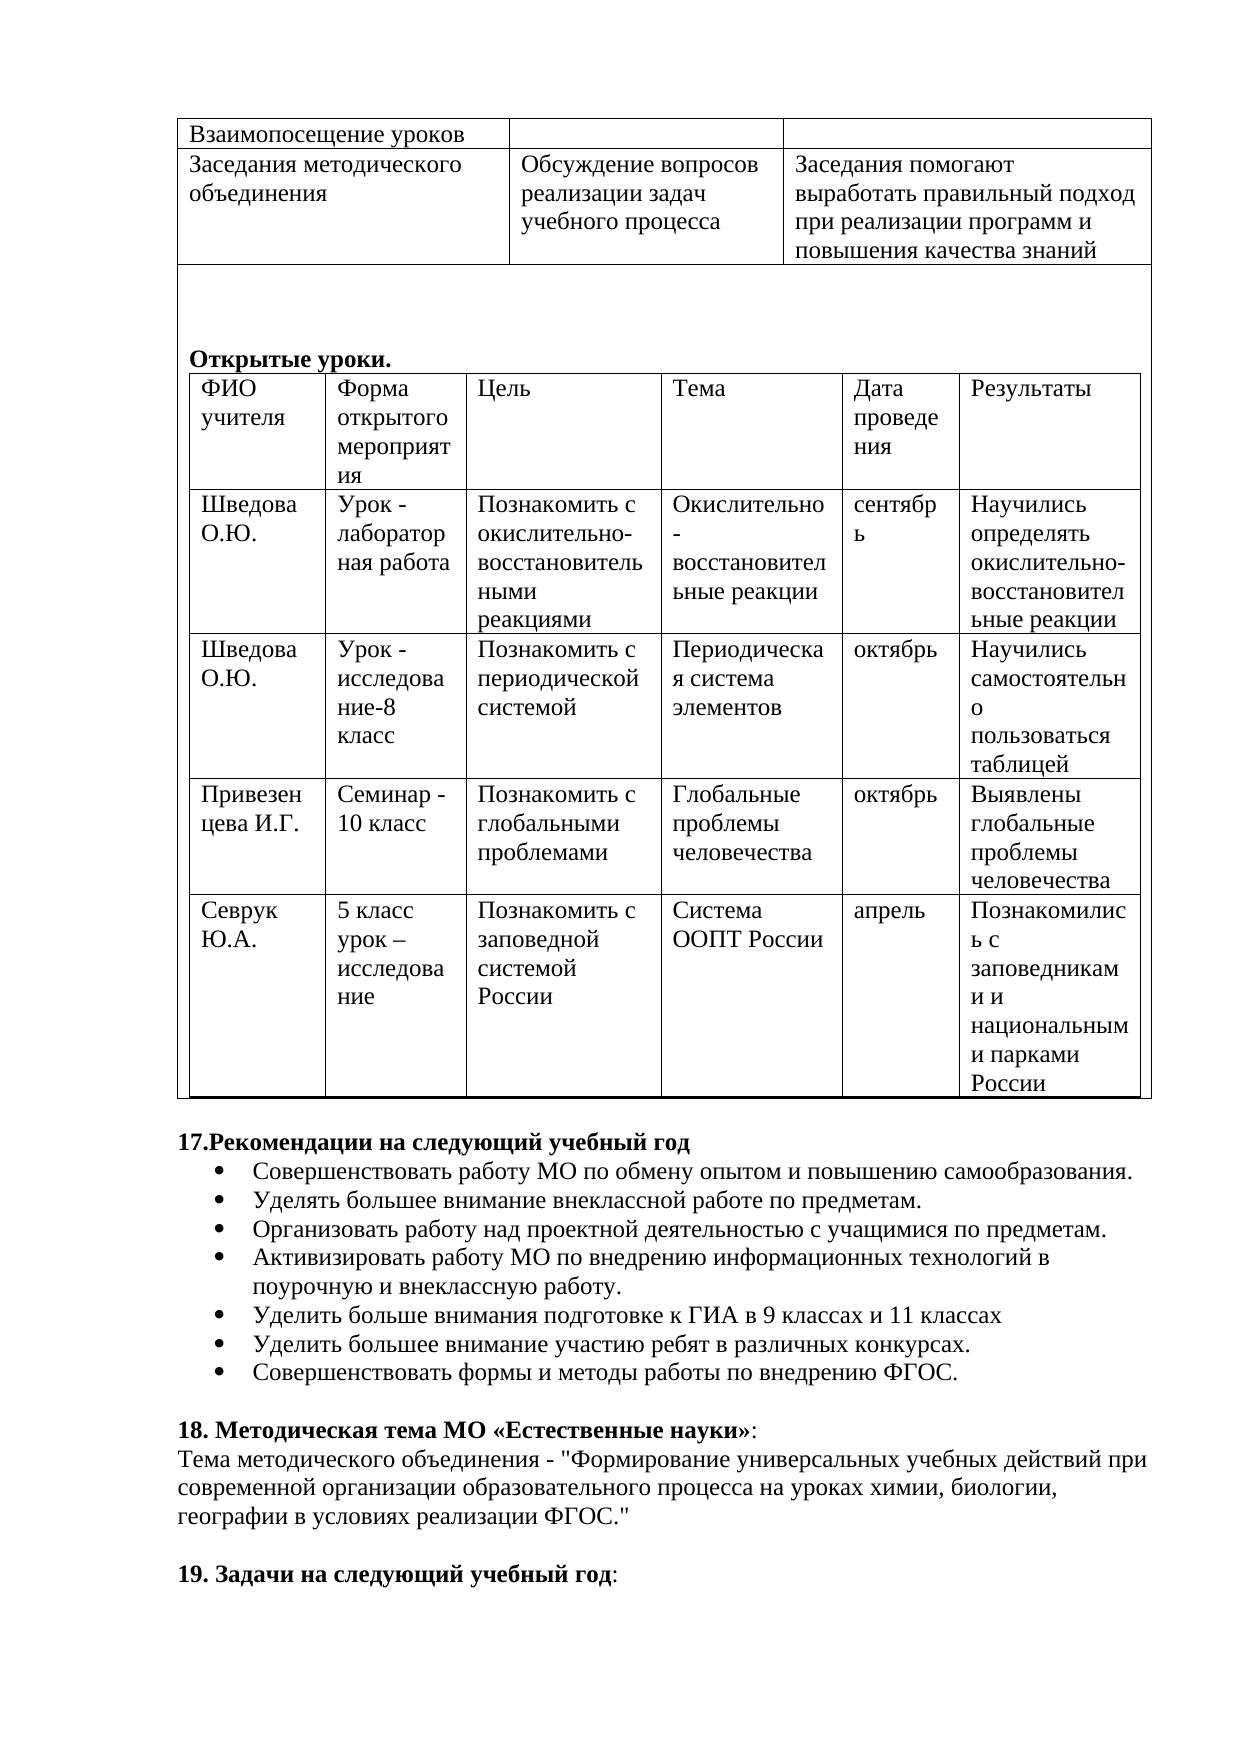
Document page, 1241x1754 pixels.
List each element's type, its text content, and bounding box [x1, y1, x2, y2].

list Активизировать работу МО по внедрению информационных технологий в поурочную и внеклассную работу. [215, 1242, 1152, 1300]
list Уделить больше внимания подготовке к ГИА в 9 классах и 11 классах [215, 1300, 1152, 1329]
list Уделять большее внимание внеклассной работе по предметам. [215, 1185, 1152, 1214]
table_cell [510, 119, 783, 148]
table_cell [784, 119, 1151, 148]
text Тема методического объединения - "Формирование универсальных учебных действий при современной организации образовательного процесса на уроках химии, биологии, географии в условиях реализации ФГОС." [177, 1444, 1152, 1530]
table_cell Взаимопосещение уроков [178, 119, 509, 148]
list Уделить большее внимание участию ребят в различных конкурсах. [215, 1329, 1152, 1357]
text 19. Задачи на следующий учебный год: [177, 1559, 1152, 1587]
table_cell Заседания помогают выработать правильный подход при реализации программ и повышения качества знаний [784, 149, 1151, 264]
table_cell Открытые уроки. [178, 265, 1151, 1098]
list Совершенствовать формы и методы работы по внедрению ФГОС. [215, 1357, 1152, 1386]
text 17.Рекомендации на следующий учебный год [177, 1127, 1152, 1156]
table_cell Обсуждение вопросов реализации задач учебного процесса [510, 149, 783, 264]
text 18. Методическая тема МО «Естественные науки»: [177, 1415, 1152, 1444]
list Совершенствовать работу МО по обмену опытом и повышению самообразования. [215, 1156, 1152, 1185]
list Организовать работу над проектной деятельностью с учащимися по предметам. [215, 1214, 1152, 1242]
table_cell Заседания методического объединения [178, 149, 509, 264]
